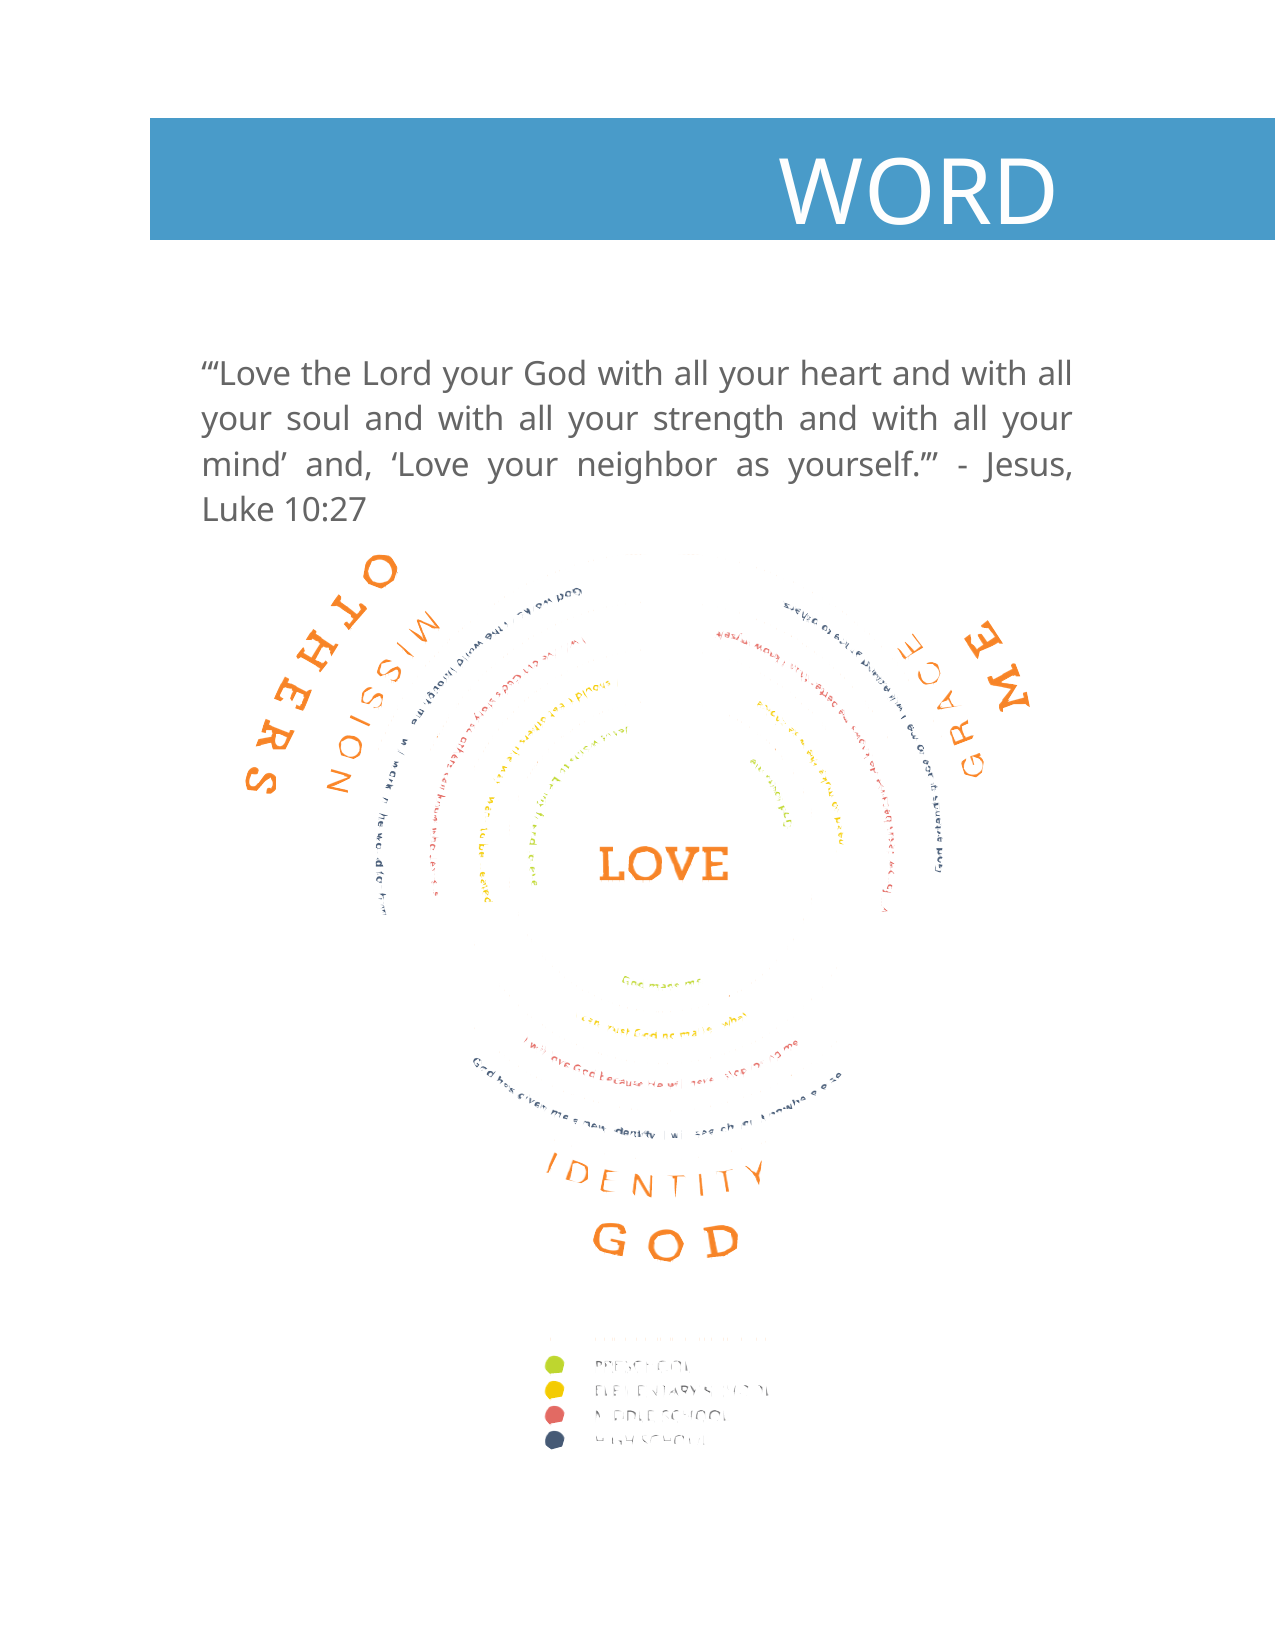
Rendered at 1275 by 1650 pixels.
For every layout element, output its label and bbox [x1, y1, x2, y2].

picture [244, 553, 1029, 1449]
